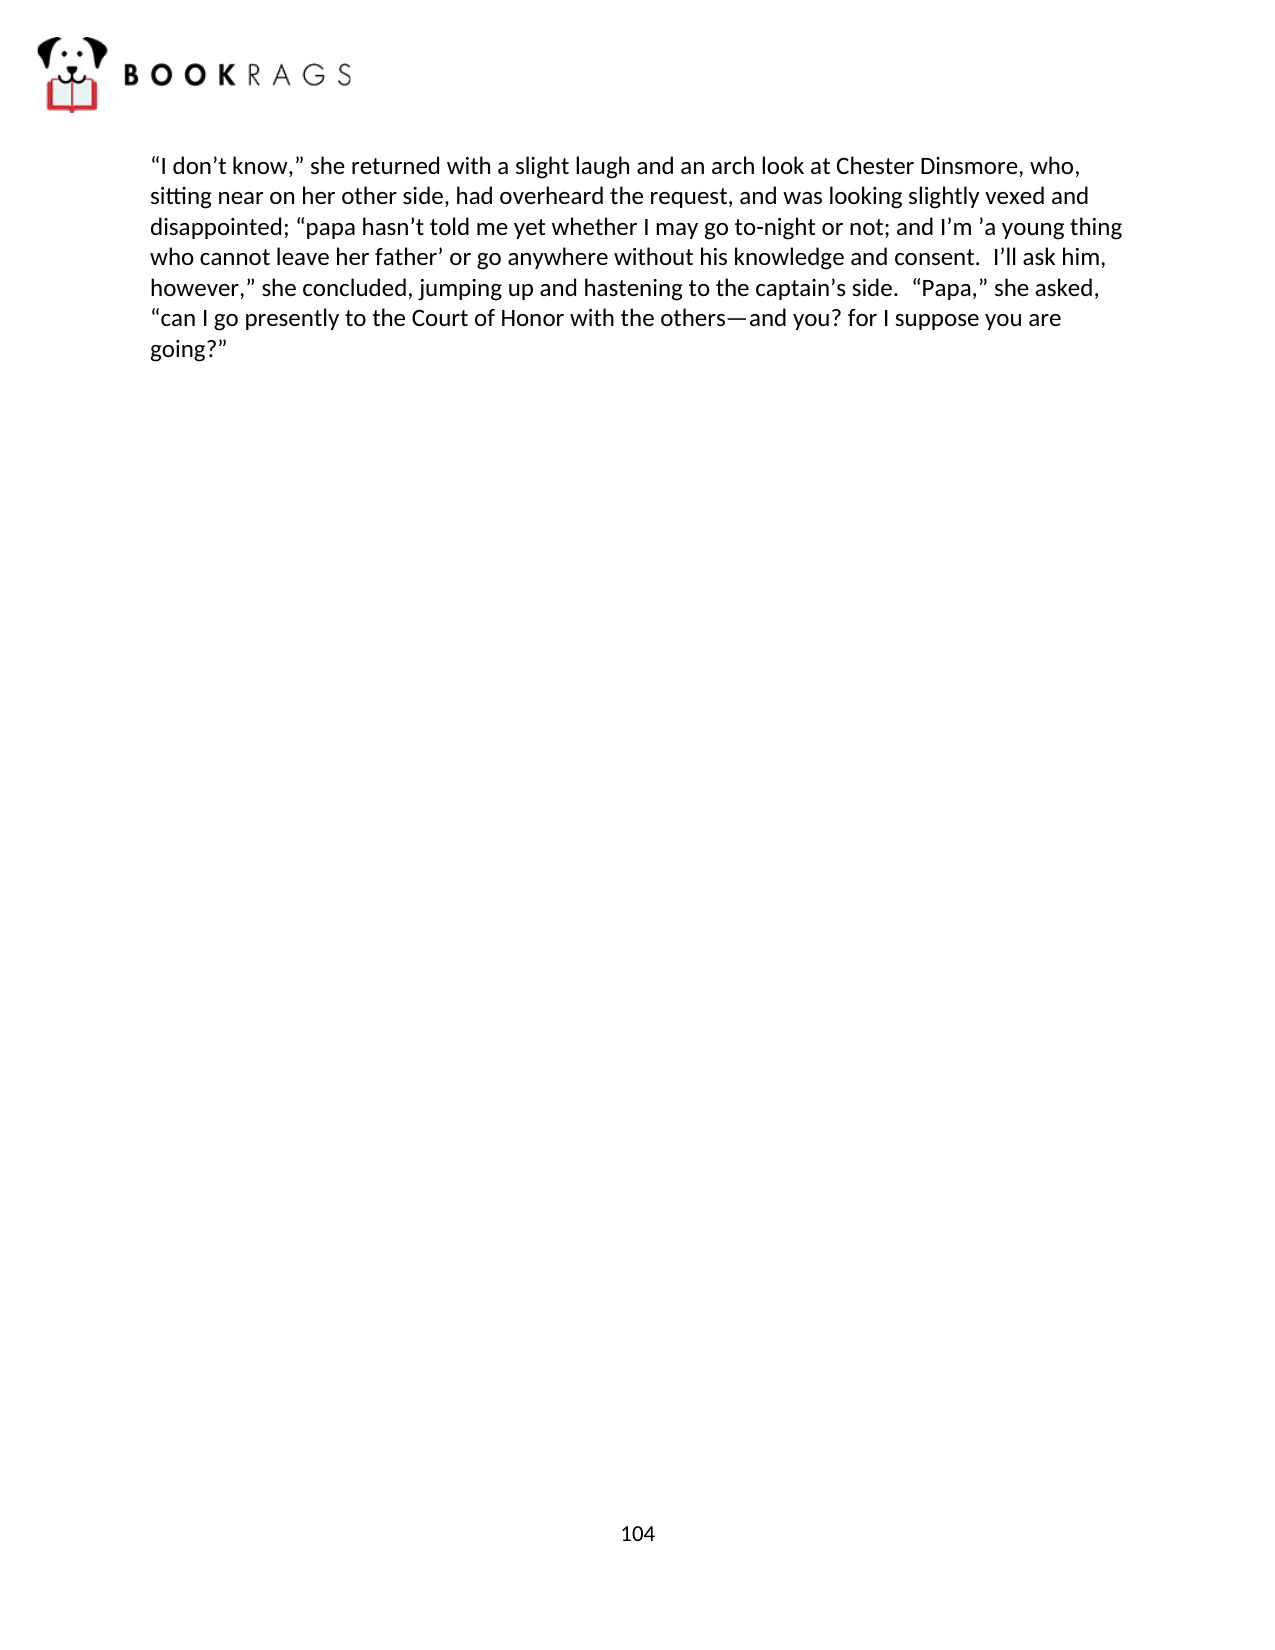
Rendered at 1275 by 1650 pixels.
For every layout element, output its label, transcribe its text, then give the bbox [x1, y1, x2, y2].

picture [37, 37, 351, 113]
text “I don’t know,” she returned with a slight laugh and an arch look at Chester Dinsmore, who, sitting near on her other side, had overheard the request, and was looking slightly vexed and disappointed; “papa hasn’t told me yet whether I may go to-night or not; and I’m ’a young thing who cannot leave her father’ or go anywhere without his knowledge and consent. I’ll ask him, however,” she concluded, jumping up and hastening to the captain’s side. “Papa,” she asked, “can I go presently to the Court of Honor with the others—­and you? for I suppose you are going?” [150, 150, 1125, 364]
